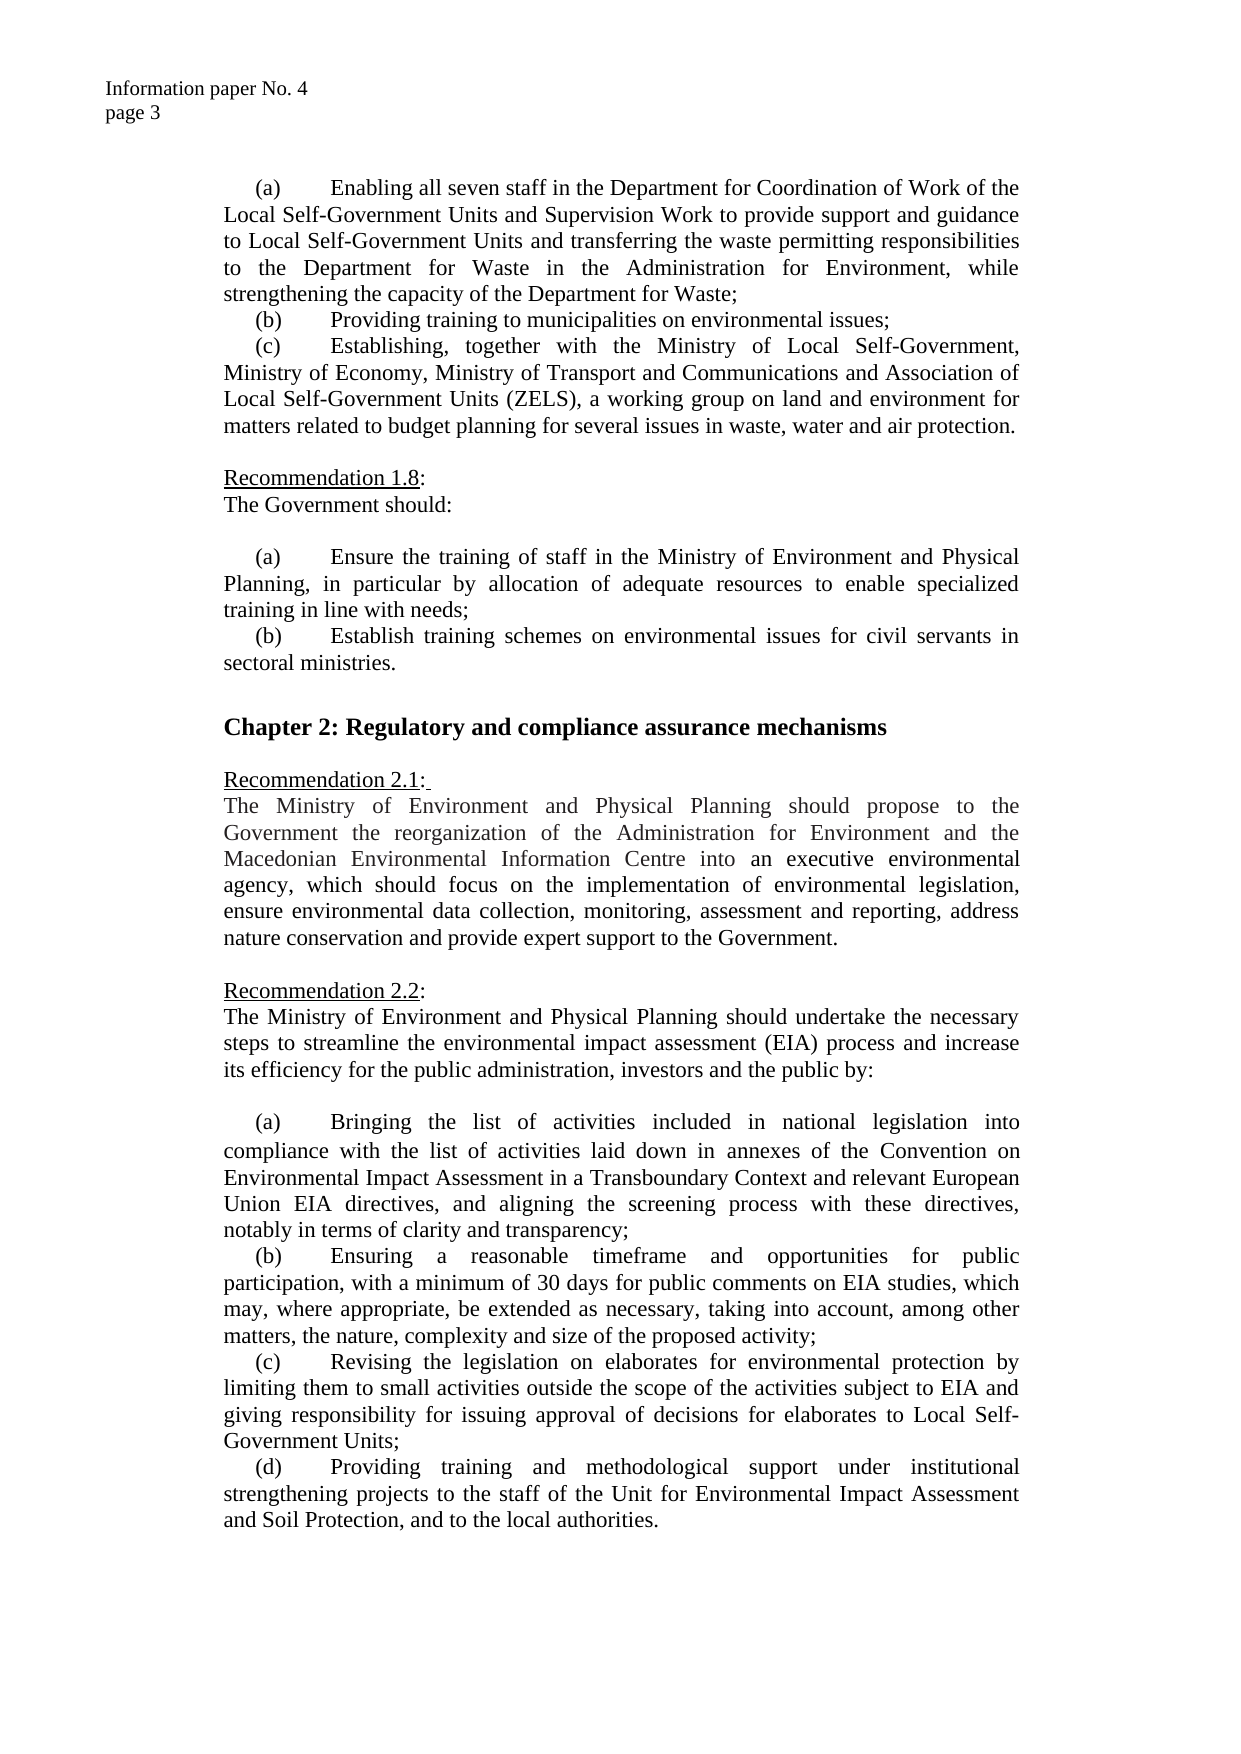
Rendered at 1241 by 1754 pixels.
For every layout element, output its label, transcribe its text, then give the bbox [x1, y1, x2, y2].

text Recommendation 2.1: [223, 766, 1021, 792]
text (c) Revising the legislation on elaborates for environmental protection by limiting them to small activities outside the scope of the activities subject to EIA and giving responsibility for issuing approval of decisions for elaborates to Local Self-Government Units; [223, 1348, 1021, 1453]
subtitle Recommendation 1.8: [223, 464, 1021, 491]
subtitle (a) Ensure the training of staff in the Ministry of Environment and Physical Planning, in particular by allocation of adequate resources to enable specialized training in line with needs; [223, 543, 1021, 622]
subtitle (a) Enabling all seven staff in the Department for Coordination of Work of the Local Self-Government Units and Supervision Work to provide support and guidance to Local Self-Government Units and transferring the waste permitting responsibilities to the Department for Waste in the Administration for Environment, while strengthening the capacity of the Department for Waste; [223, 174, 1021, 306]
text (a) Bringing the list of activities included in national legislation into compliance with the list of activities laid down in annexes of the Convention on Environmental Impact Assessment in a Transboundary Context and relevant European Union EIA directives, and aligning the screening process with these directives, notably in terms of clarity and transparency; [223, 1108, 1021, 1243]
subtitle (b) Providing training to municipalities on environmental issues; [223, 306, 1021, 333]
text (b) Ensuring a reasonable timeframe and opportunities for public participation, with a minimum of 30 days for public comments on EIA studies, which may, where appropriate, be extended as necessary, taking into account, among other matters, the nature, complexity and size of the proposed activity; [223, 1243, 1021, 1348]
text Chapter 2: Regulatory and compliance assurance mechanisms [223, 713, 1021, 741]
text The Ministry of Environment and Physical Planning should propose to the Government the reorganization of the Administration for Environment and the Macedonian Environmental Information Centre into an executive environmental agency, which should focus on the implementation of environmental legislation, ensure environmental data collection, monitoring, assessment and reporting, address nature conservation and provide expert support to the Government. [223, 792, 1021, 950]
subtitle (b) Establish training schemes on environmental issues for civil servants in sectoral ministries. [223, 622, 1021, 675]
text Recommendation 2.2: [223, 977, 1021, 1003]
text The Government should: [223, 491, 1021, 517]
subtitle (c) Establishing, together with the Ministry of Local Self-Government, Ministry of Economy, Ministry of Transport and Communications and Association of Local Self-Government Units (ZELS), a working group on land and environment for matters related to budget planning for several issues in waste, water and air protection. [223, 333, 1021, 438]
text (d) Providing training and methodological support under institutional strengthening projects to the staff of the Unit for Environmental Impact Assessment and Soil Protection, and to the local authorities. [223, 1453, 1021, 1532]
text The Ministry of Environment and Physical Planning should undertake the necessary steps to streamline the environmental impact assessment (EIA) process and increase its efficiency for the public administration, investors and the public by: [223, 1003, 1021, 1082]
